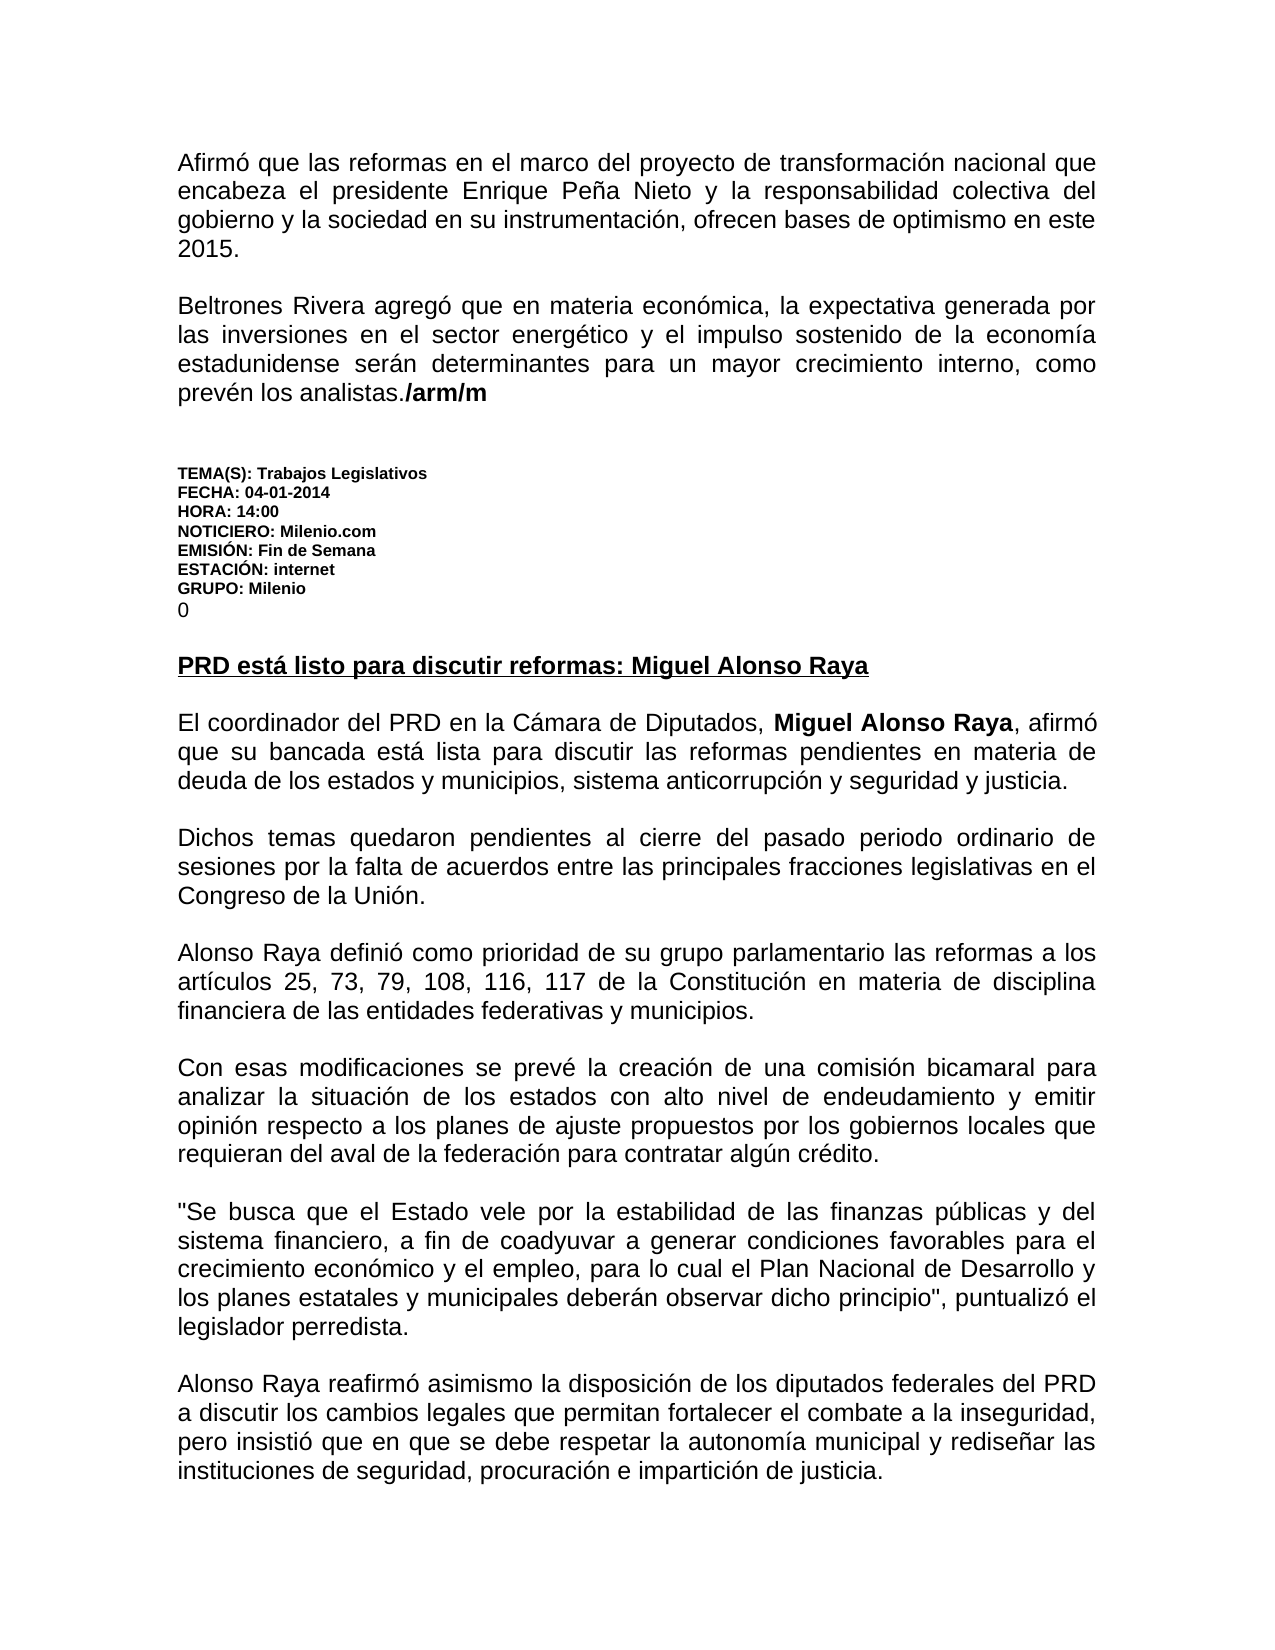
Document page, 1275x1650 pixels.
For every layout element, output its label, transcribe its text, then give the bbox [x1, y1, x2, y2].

text 0 [177, 598, 1098, 622]
text GRUPO: Milenio [177, 579, 1098, 598]
text "Se busca que el Estado vele por la estabilidad de las finanzas públicas y del sistema financiero, a fin de coadyuvar a generar condiciones favorables para el crecimiento económico y el empleo, para lo cual el Plan Nacional de Desarrollo y los planes estatales y municipales deberán observar dicho principio", puntualizó el legislador perredista. [177, 1197, 1098, 1341]
text ESTACIÓN: internet [177, 560, 1098, 579]
text Dichos temas quedaron pendientes al cierre del pasado periodo ordinario de sesiones por la falta de acuerdos entre las principales fracciones legislativas en el Congreso de la Unión. [177, 823, 1098, 909]
text El coordinador del PRD en la Cámara de Diputados, Miguel Alonso Raya, afirmó que su bancada está lista para discutir las reformas pendientes en materia de deuda de los estados y municipios, sistema anticorrupción y seguridad y justicia. [177, 708, 1098, 794]
text HORA: 14:00 [177, 502, 1098, 521]
text PRD está listo para discutir reformas: Miguel Alonso Raya [177, 651, 1098, 679]
text Alonso Raya reafirmó asimismo la disposición de los diputados federales del PRD a discutir los cambios legales que permitan fortalecer el combate a la inseguridad, pero insistió que en que se debe respetar la autonomía municipal y rediseñar las instituciones de seguridad, procuración e impartición de justicia. [177, 1369, 1098, 1484]
text Beltrones Rivera agregó que en materia económica, la expectativa generada por las inversiones en el sector energético y el impulso sostenido de la economía estadunidense serán determinantes para un mayor crecimiento interno, como prevén los analistas./arm/m [177, 291, 1098, 406]
text EMISIÓN: Fin de Semana [177, 541, 1098, 560]
text TEMA(S): Trabajos Legislativos [177, 464, 1098, 483]
text Con esas modificaciones se prevé la creación de una comisión bicamaral para analizar la situación de los estados con alto nivel de endeudamiento y emitir opinión respecto a los planes de ajuste propuestos por los gobiernos locales que requieran del aval de la federación para contratar algún crédito. [177, 1053, 1098, 1168]
text Alonso Raya definió como prioridad de su grupo parlamentario las reformas a los artículos 25, 73, 79, 108, 116, 117 de la Constitución en materia de disciplina financiera de las entidades federativas y municipios. [177, 938, 1098, 1024]
text FECHA: 04-01-2014 [177, 483, 1098, 502]
text NOTICIERO: Milenio.com [177, 521, 1098, 541]
text Afirmó que las reformas en el marco del proyecto de transformación nacional que encabeza el presidente Enrique Peña Nieto y la responsabilidad colectiva del gobierno y la sociedad en su instrumentación, ofrecen bases de optimismo en este 2015. [177, 148, 1098, 263]
